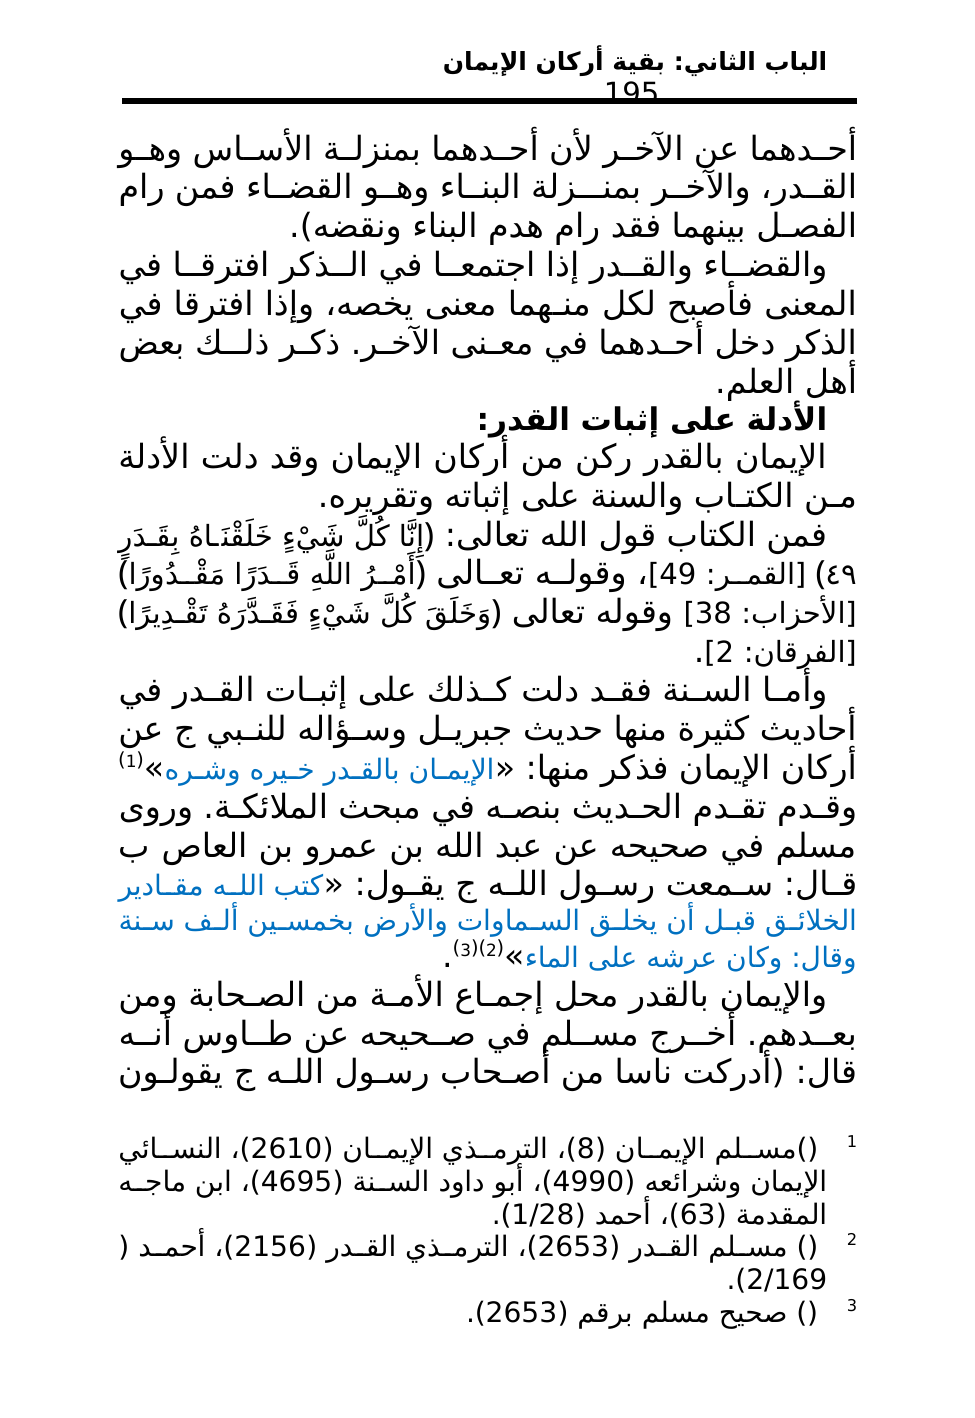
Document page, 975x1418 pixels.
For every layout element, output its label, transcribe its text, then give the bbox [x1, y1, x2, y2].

text الإيمان بالقدر ركن من أركان الإيمان وقد دلت الأدلة مـن الكتـاب والسنة على إثباته وتقريره. [118, 437, 857, 515]
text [118, 975, 857, 1092]
text فمن الكتاب قول الله تعالى: ﴿إِنَّا كُلَّ شَيْءٍ خَلَقْنَاهُ بِقَدَرٍ٤٩﴾ [القمر: 49]، وقوله تعالى ﴿أَمْرُ اللَّهِ قَدَرًا مَقْدُورًا﴾ [الأحزاب: 38] وقوله تعالى ﴿وَخَلَقَ كُلَّ شَيْءٍ فَقَدَّرَهُ تَقْدِيرًا﴾ [الفرقان: 2]. [118, 515, 857, 671]
text الأدلة على إثبات القدر: [118, 401, 857, 437]
text وأما السنة فقد دلت كذلك على إثبات القدر في أحاديث كثيرة منها حديث جبريل وسؤاله للنبي ج عن أركان الإيمان فذكر منها: «الإيمان بالقدر خيره وشره»() وقدم تقدم الحديث بنصه في مبحث الملائكة. وروى مسلم في صحيحه عن عبد الله بن عمرو بن العاص ب قال: سمعت رسول الله ج يقول: «كتب الله مقادير الخلائق قبل أن يخلق السماوات والأرض بخمسين ألف سنة وقال: وكان عرشه على الماء»()(). [118, 671, 857, 975]
text والقضاء والقدر إذا اجتمعا في الذكر افترقا في المعنى فأصبح لكل منـهما معنى يخصه، وإذا افترقا في الذكر دخل أحدهما في معنى الآخر. ذكر ذلـك بعض أهل العلم. [118, 246, 857, 401]
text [118, 129, 857, 246]
